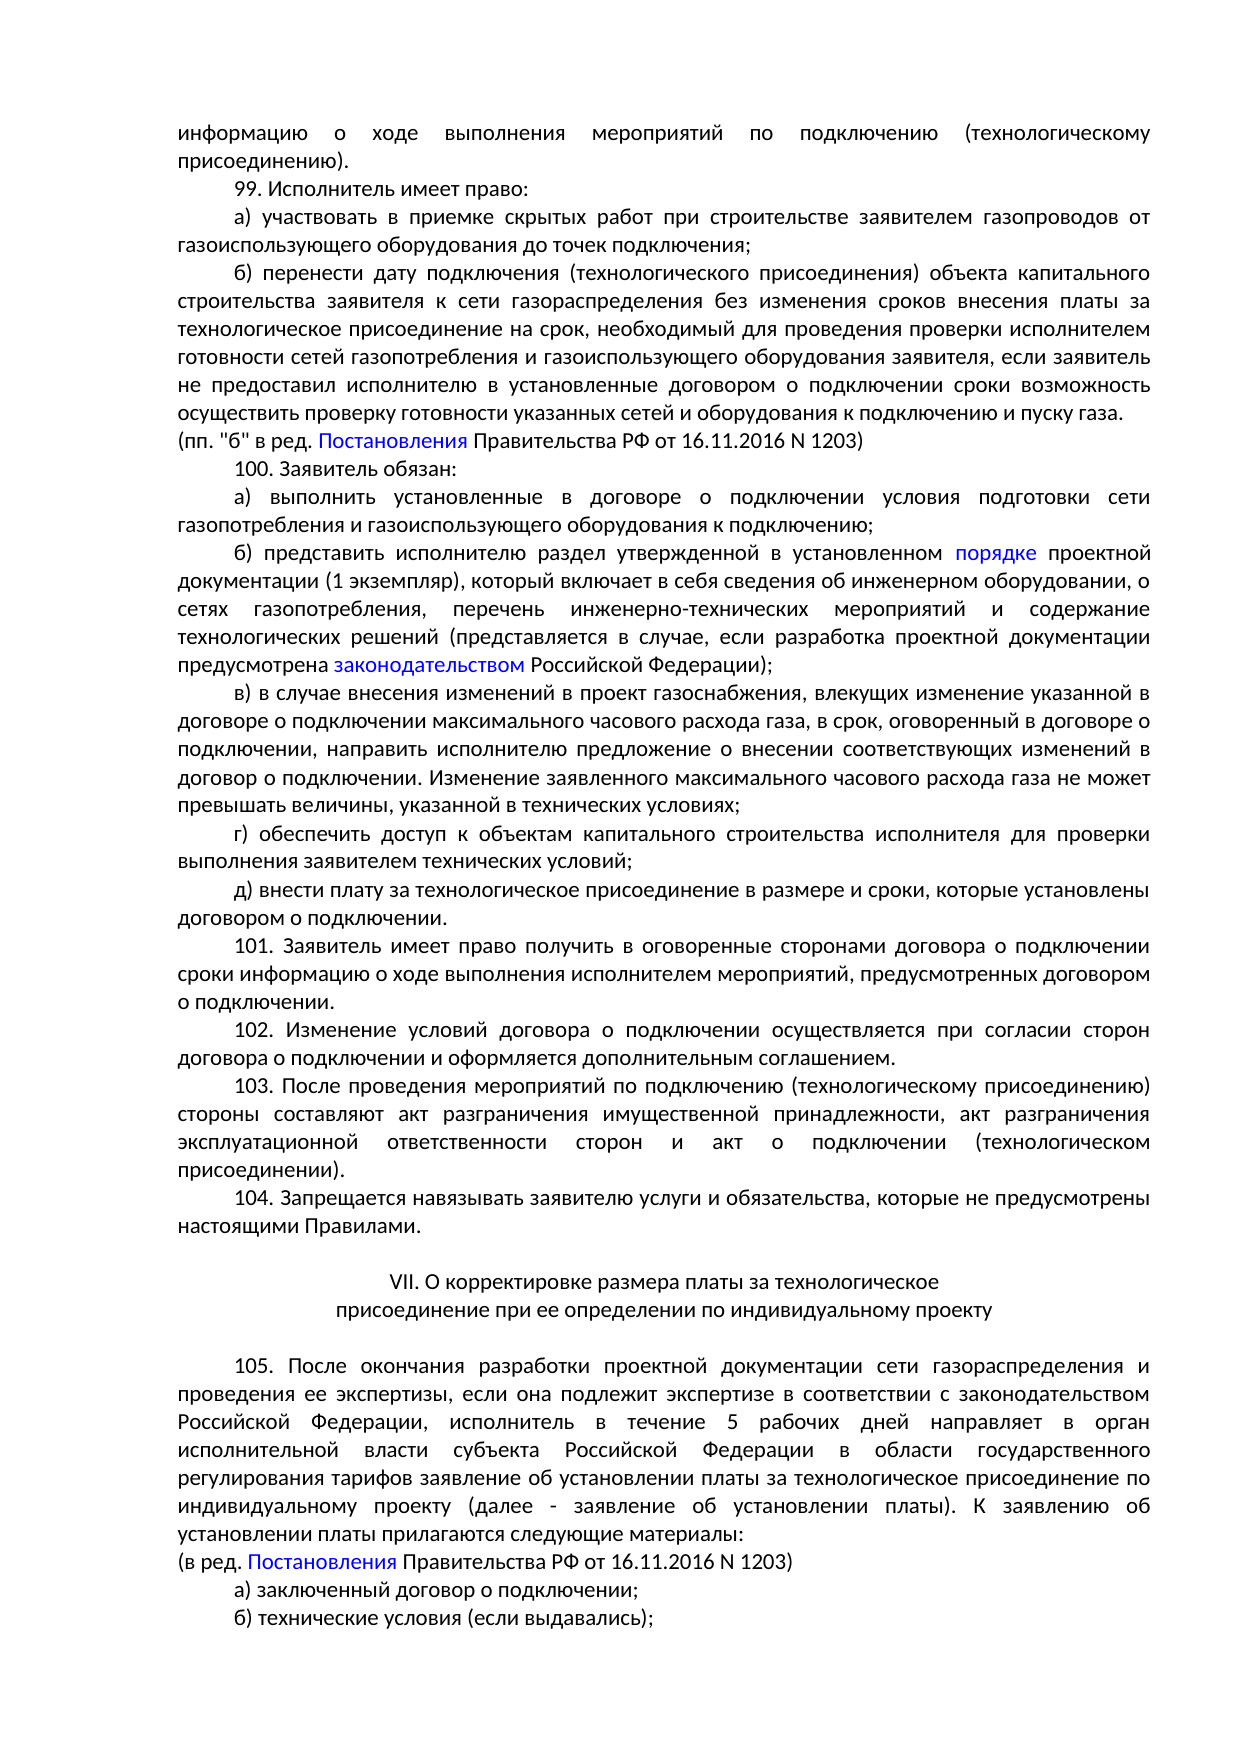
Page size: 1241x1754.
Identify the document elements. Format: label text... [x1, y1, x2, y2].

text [177, 118, 1152, 174]
text а) выполнить установленные в договоре о подключении условия подготовки сети газопотребления и газоиспользующего оборудования к подключению; [177, 482, 1152, 538]
text г) обеспечить доступ к объектам капитального строительства исполнителя для проверки выполнения заявителем технических условий; [177, 819, 1152, 875]
text VII. О корректировке размера платы за технологическое [177, 1267, 1152, 1295]
text а) участвовать в приемке скрытых работ при строительстве заявителем газопроводов от газоиспользующего оборудования до точек подключения; [177, 202, 1152, 258]
text а) заключенный договор о подключении; [177, 1575, 1152, 1603]
text 104. Запрещается навязывать заявителю услуги и обязательства, которые не предусмотрены настоящими Правилами. [177, 1183, 1152, 1239]
text 99. Исполнитель имеет право: [177, 174, 1152, 202]
text б) перенести дату подключения (технологического присоединения) объекта капитального строительства заявителя к сети газораспределения без изменения сроков внесения платы за технологическое присоединение на срок, необходимый для проведения проверки исполнителем готовности сетей газопотребления и газоиспользующего оборудования заявителя, если заявитель не предоставил исполнителю в установленные договором о подключении сроки возможность осуществить проверку готовности указанных сетей и оборудования к подключению и пуску газа. [177, 258, 1152, 426]
text 100. Заявитель обязан: [177, 454, 1152, 482]
text присоединение при ее определении по индивидуальному проекту [177, 1295, 1152, 1323]
text 105. После окончания разработки проектной документации сети газораспределения и проведения ее экспертизы, если она подлежит экспертизе в соответствии с законодательством Российской Федерации, исполнитель в течение 5 рабочих дней направляет в орган исполнительной власти субъекта Российской Федерации в области государственного регулирования тарифов заявление об установлении платы за технологическое присоединение по индивидуальному проекту (далее - заявление об установлении платы). К заявлению об установлении платы прилагаются следующие материалы: [177, 1351, 1152, 1547]
text (в ред. Постановления Правительства РФ от 16.11.2016 N 1203) [177, 1547, 1152, 1575]
text 101. Заявитель имеет право получить в оговоренные сторонами договора о подключении сроки информацию о ходе выполнения исполнителем мероприятий, предусмотренных договором о подключении. [177, 931, 1152, 1015]
text 103. После проведения мероприятий по подключению (технологическому присоединению) стороны составляют акт разграничения имущественной принадлежности, акт разграничения эксплуатационной ответственности сторон и акт о подключении (технологическом присоединении). [177, 1071, 1152, 1183]
text д) внести плату за технологическое присоединение в размере и сроки, которые установлены договором о подключении. [177, 875, 1152, 931]
text (пп. "б" в ред. Постановления Правительства РФ от 16.11.2016 N 1203) [177, 426, 1152, 454]
text в) в случае внесения изменений в проект газоснабжения, влекущих изменение указанной в договоре о подключении максимального часового расхода газа, в срок, оговоренный в договоре о подключении, направить исполнителю предложение о внесении соответствующих изменений в договор о подключении. Изменение заявленного максимального часового расхода газа не может превышать величины, указанной в технических условиях; [177, 678, 1152, 819]
text б) технические условия (если выдавались); [177, 1603, 1152, 1631]
text 102. Изменение условий договора о подключении осуществляется при согласии сторон договора о подключении и оформляется дополнительным соглашением. [177, 1015, 1152, 1071]
text б) представить исполнителю раздел утвержденной в установленном порядке проектной документации (1 экземпляр), который включает в себя сведения об инженерном оборудовании, о сетях газопотребления, перечень инженерно-технических мероприятий и содержание технологических решений (представляется в случае, если разработка проектной документации предусмотрена законодательством Российской Федерации); [177, 538, 1152, 678]
